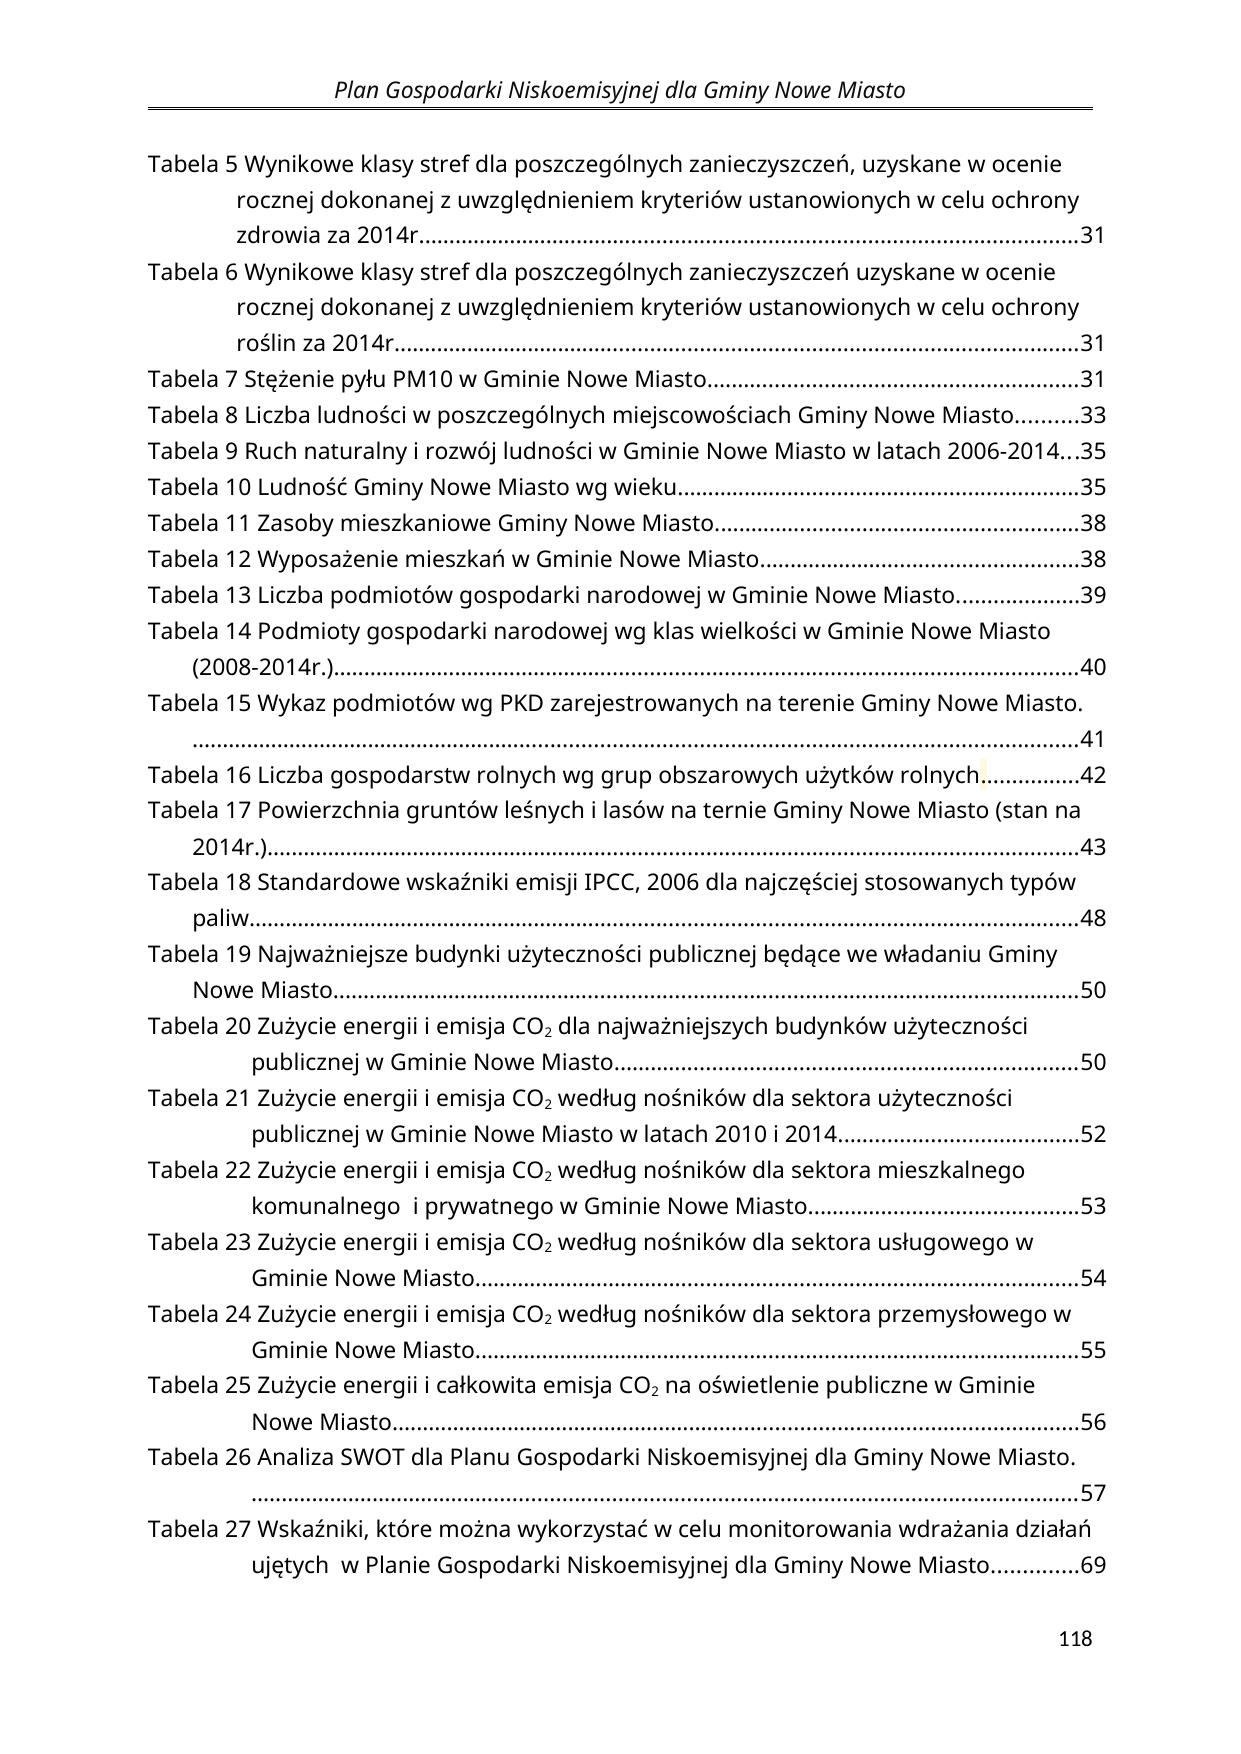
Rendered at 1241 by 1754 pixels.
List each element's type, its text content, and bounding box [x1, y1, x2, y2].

text Tabela 9 Ruch naturalny i rozwój ludności w Gminie Nowe Miasto w latach 2006-2014. 35 [148, 435, 1093, 466]
text Tabela 27 Wskaźniki, które można wykorzystać w celu monitorowania wdrażania działań ujętych w Planie Gospodarki Niskoemisyjnej dla Gminy Nowe Miasto. 69 [148, 1513, 1093, 1580]
text Tabela 12 Wyposażenie mieszkań w Gminie Nowe Miasto. 38 [148, 543, 1093, 574]
text Tabela 17 Powierzchnia gruntów leśnych i lasów na ternie Gminy Nowe Miasto (stan na 2014r.). 43 [148, 794, 1093, 862]
text Tabela 21 Zużycie energii i emisja CO2 według nośników dla sektora użyteczności publicznej w Gminie Nowe Miasto w latach 2010 i 2014. 52 [148, 1082, 1093, 1149]
text Tabela 5 Wynikowe klasy stref dla poszczególnych zanieczyszczeń, uzyskane w ocenie rocznej dokonanej z uwzględnieniem kryteriów ustanowionych w celu ochrony zdrowia za 2014r. 31 [148, 148, 1093, 251]
text Tabela 14 Podmioty gospodarki narodowej wg klas wielkości w Gminie Nowe Miasto (2008-2014r.) 40 [148, 615, 1093, 682]
text Tabela 25 Zużycie energii i całkowita emisja CO2 na oświetlenie publiczne w Gminie Nowe Miasto. 56 [148, 1369, 1093, 1437]
text Tabela 13 Liczba podmiotów gospodarki narodowej w Gminie Nowe Miasto. 39 [148, 579, 1093, 610]
text Tabela 11 Zasoby mieszkaniowe Gminy Nowe Miasto. 38 [148, 507, 1093, 538]
text Tabela 18 Standardowe wskaźniki emisji IPCC, 2006 dla najczęściej stosowanych typów paliw. 48 [148, 866, 1093, 933]
text Tabela 6 Wynikowe klasy stref dla poszczególnych zanieczyszczeń uzyskane w ocenie rocznej dokonanej z uwzględnieniem kryteriów ustanowionych w celu ochrony roślin za 2014r. 31 [148, 255, 1093, 358]
text Tabela 16 Liczba gospodarstw rolnych wg grup obszarowych użytków rolnych. 42 [148, 758, 1093, 790]
text Tabela 15 Wykaz podmiotów wg PKD zarejestrowanych na terenie Gminy Nowe Miasto. 41 [148, 687, 1093, 754]
text Tabela 10 Ludność Gminy Nowe Miasto wg wieku. 35 [148, 471, 1093, 502]
text Tabela 24 Zużycie energii i emisja CO2 według nośników dla sektora przemysłowego w Gminie Nowe Miasto. 55 [148, 1298, 1093, 1365]
text Tabela 26 Analiza SWOT dla Planu Gospodarki Niskoemisyjnej dla Gminy Nowe Miasto. 57 [148, 1441, 1093, 1508]
text Tabela 19 Najważniejsze budynki użyteczności publicznej będące we władaniu Gminy Nowe Miasto 50 [148, 938, 1093, 1005]
text Tabela 7 Stężenie pyłu PM10 w Gminie Nowe Miasto. 31 [148, 363, 1093, 394]
text Tabela 8 Liczba ludności w poszczególnych miejscowościach Gminy Nowe Miasto. 33 [148, 399, 1093, 430]
text Tabela 20 Zużycie energii i emisja CO2 dla najważniejszych budynków użyteczności publicznej w Gminie Nowe Miasto. 50 [148, 1010, 1093, 1077]
text Tabela 22 Zużycie energii i emisja CO2 według nośników dla sektora mieszkalnego komunalnego i prywatnego w Gminie Nowe Miasto. 53 [148, 1154, 1093, 1221]
text Tabela 23 Zużycie energii i emisja CO2 według nośników dla sektora usługowego w Gminie Nowe Miasto. 54 [148, 1226, 1093, 1293]
